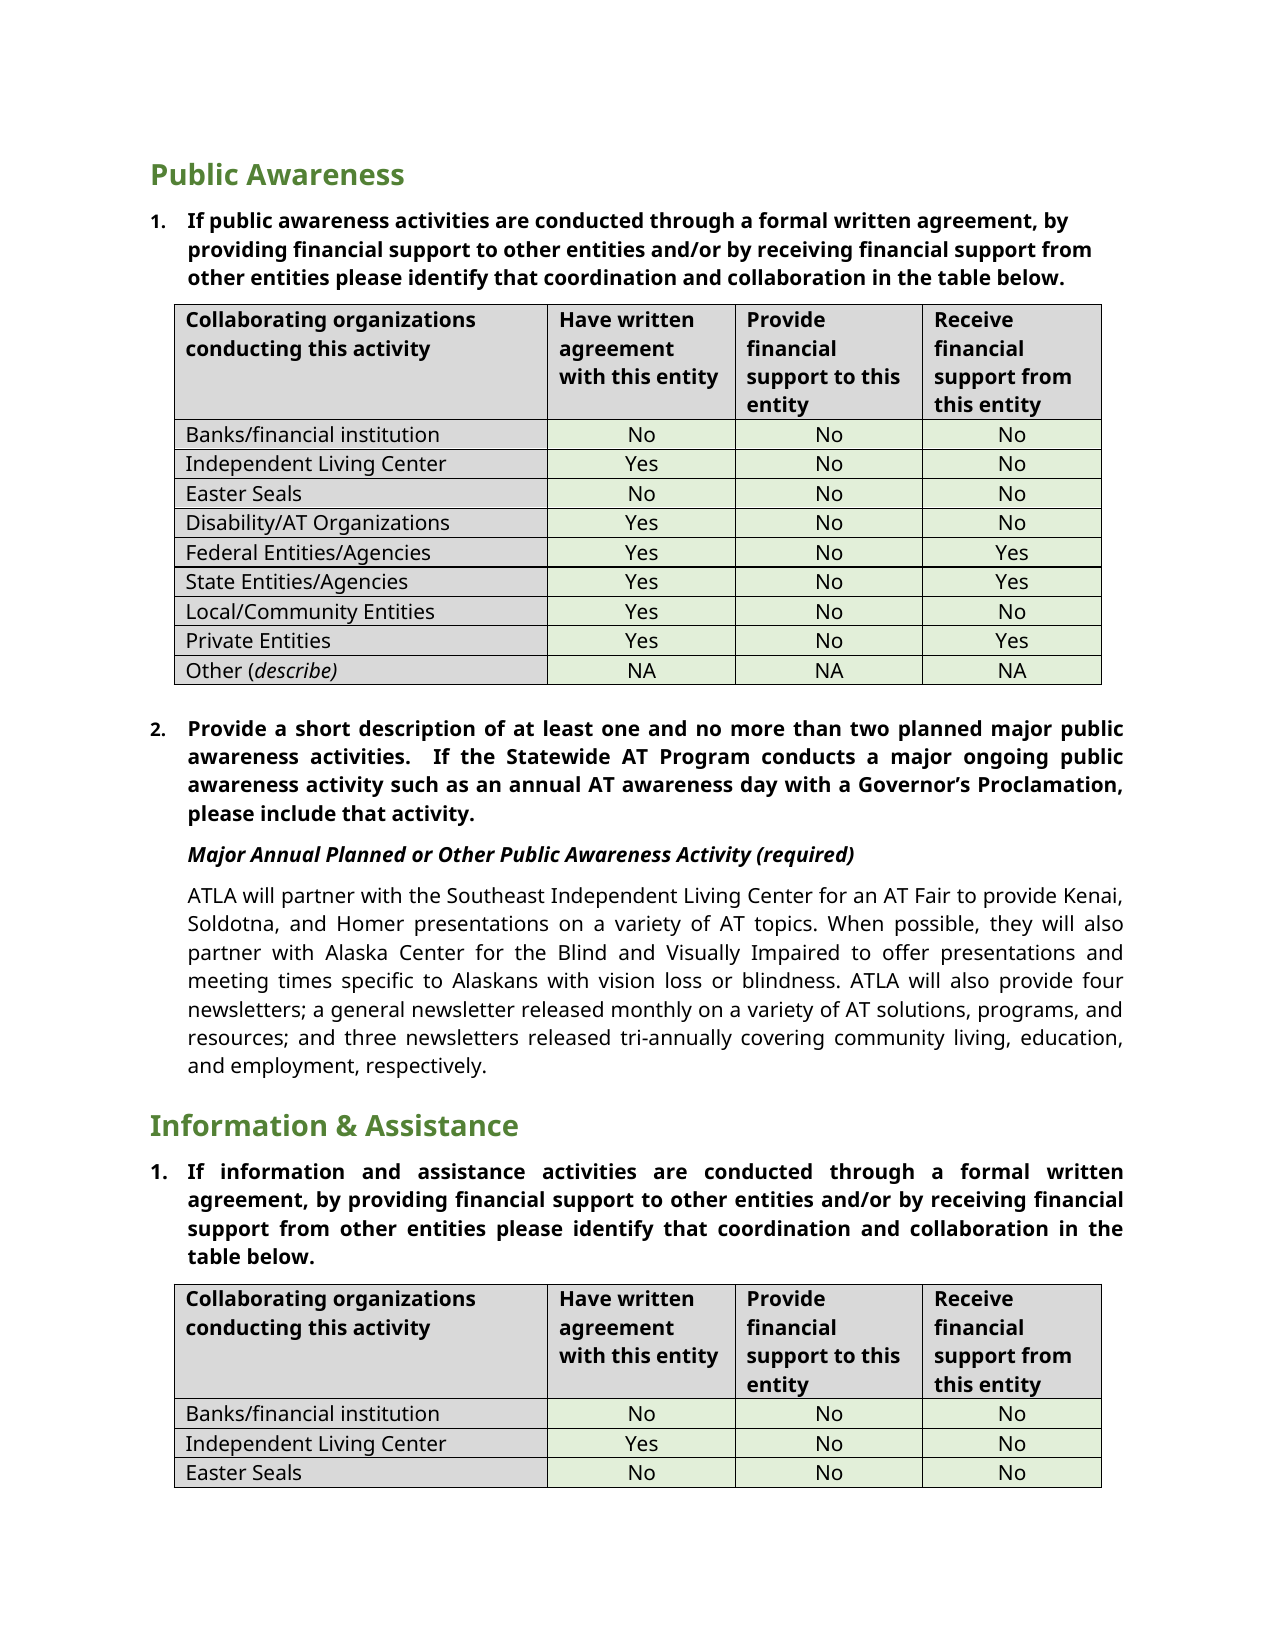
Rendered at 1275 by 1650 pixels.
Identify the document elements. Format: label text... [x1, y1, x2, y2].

table_cell Yes [548, 568, 735, 596]
table_header Provide financial support to this entity [736, 305, 922, 419]
table_cell No [736, 568, 922, 596]
table_cell Yes [548, 1429, 735, 1457]
table_header Provide financial support to this entity [736, 1285, 922, 1398]
table_cell Banks/financial institution [175, 1399, 547, 1428]
table_cell Yes [923, 538, 1101, 566]
table_cell Banks/financial institution [175, 420, 547, 448]
table_cell No [736, 1458, 922, 1487]
table_cell No [923, 509, 1101, 537]
table_cell No [923, 420, 1101, 448]
table_cell Other (describe) [175, 656, 547, 684]
table_header Receive financial support from this entity [923, 305, 1101, 419]
table_cell No [923, 1429, 1101, 1457]
list Provide a short description of at least one and no more than two planned major public awareness activities. If the Statewide AT Program conducts a major ongoing public awareness activity such as an annual AT awareness day with a Governor’s Proclamation, please include that activity. [150, 714, 1125, 827]
table_cell Easter Seals [175, 479, 547, 507]
table_cell No [923, 1399, 1101, 1428]
table_cell Yes [548, 509, 735, 537]
table_cell No [736, 1429, 922, 1457]
table_cell Local/Community Entities [175, 597, 547, 625]
table_cell Disability/AT Organizations [175, 509, 547, 537]
table_cell No [736, 420, 922, 448]
list If information and assistance activities are conducted through a formal written agreement, by providing financial support to other entities and/or by receiving financial support from other entities please identify that coordination and collaboration in the table below. [150, 1157, 1125, 1271]
table_header Receive financial support from this entity [923, 1285, 1101, 1398]
table_cell NA [923, 656, 1101, 684]
table_cell No [736, 450, 922, 478]
table_header Collaborating organizations conducting this activity [175, 305, 547, 419]
table_cell No [548, 1399, 735, 1428]
table_cell Easter Seals [175, 1458, 547, 1487]
table_cell No [736, 1399, 922, 1428]
table_cell Yes [923, 626, 1101, 655]
table_cell NA [548, 656, 735, 684]
table_cell No [736, 538, 922, 566]
table_cell No [548, 479, 735, 507]
text ATLA will partner with the Southeast Independent Living Center for an AT Fair to provide Kenai, Soldotna, and Homer presentations on a variety of AT topics. When possible, they will also partner with Alaska Center for the Blind and Visually Impaired to offer presentations and meeting times specific to Alaskans with vision loss or blindness. ATLA will also provide four newsletters; a general newsletter released monthly on a variety of AT solutions, programs, and resources; and three newsletters released tri-annually covering community living, education, and employment, respectively. [187, 881, 1125, 1080]
table_cell No [923, 479, 1101, 507]
table_cell No [548, 420, 735, 448]
table_cell No [923, 1458, 1101, 1487]
table_cell No [923, 597, 1101, 625]
table_cell State Entities/Agencies [175, 568, 547, 596]
table_cell No [736, 479, 922, 507]
list If public awareness activities are conducted through a formal written agreement, by providing financial support to other entities and/or by receiving financial support from other entities please identify that coordination and collaboration in the table below. [150, 206, 1125, 292]
table_cell No [736, 509, 922, 537]
table_header Have written agreement with this entity [548, 1285, 735, 1398]
table_cell Yes [548, 450, 735, 478]
table_cell NA [736, 656, 922, 684]
table_cell Federal Entities/Agencies [175, 538, 547, 566]
table_header Collaborating organizations conducting this activity [175, 1285, 547, 1398]
table_cell Yes [923, 568, 1101, 596]
subtitle Public Awareness [150, 154, 1125, 194]
table_cell No [736, 597, 922, 625]
subtitle Information & Assistance [150, 1105, 1125, 1145]
table_cell Yes [548, 626, 735, 655]
table_cell No [923, 450, 1101, 478]
table_cell Yes [548, 538, 735, 566]
table_cell Private Entities [175, 626, 547, 655]
table_cell Independent Living Center [175, 450, 547, 478]
table_cell Yes [548, 597, 735, 625]
table_cell Independent Living Center [175, 1429, 547, 1457]
table_header Have written agreement with this entity [548, 305, 735, 419]
table_cell No [736, 626, 922, 655]
subtitle Major Annual Planned or Other Public Awareness Activity (required) [187, 840, 1125, 868]
table_cell No [548, 1458, 735, 1487]
